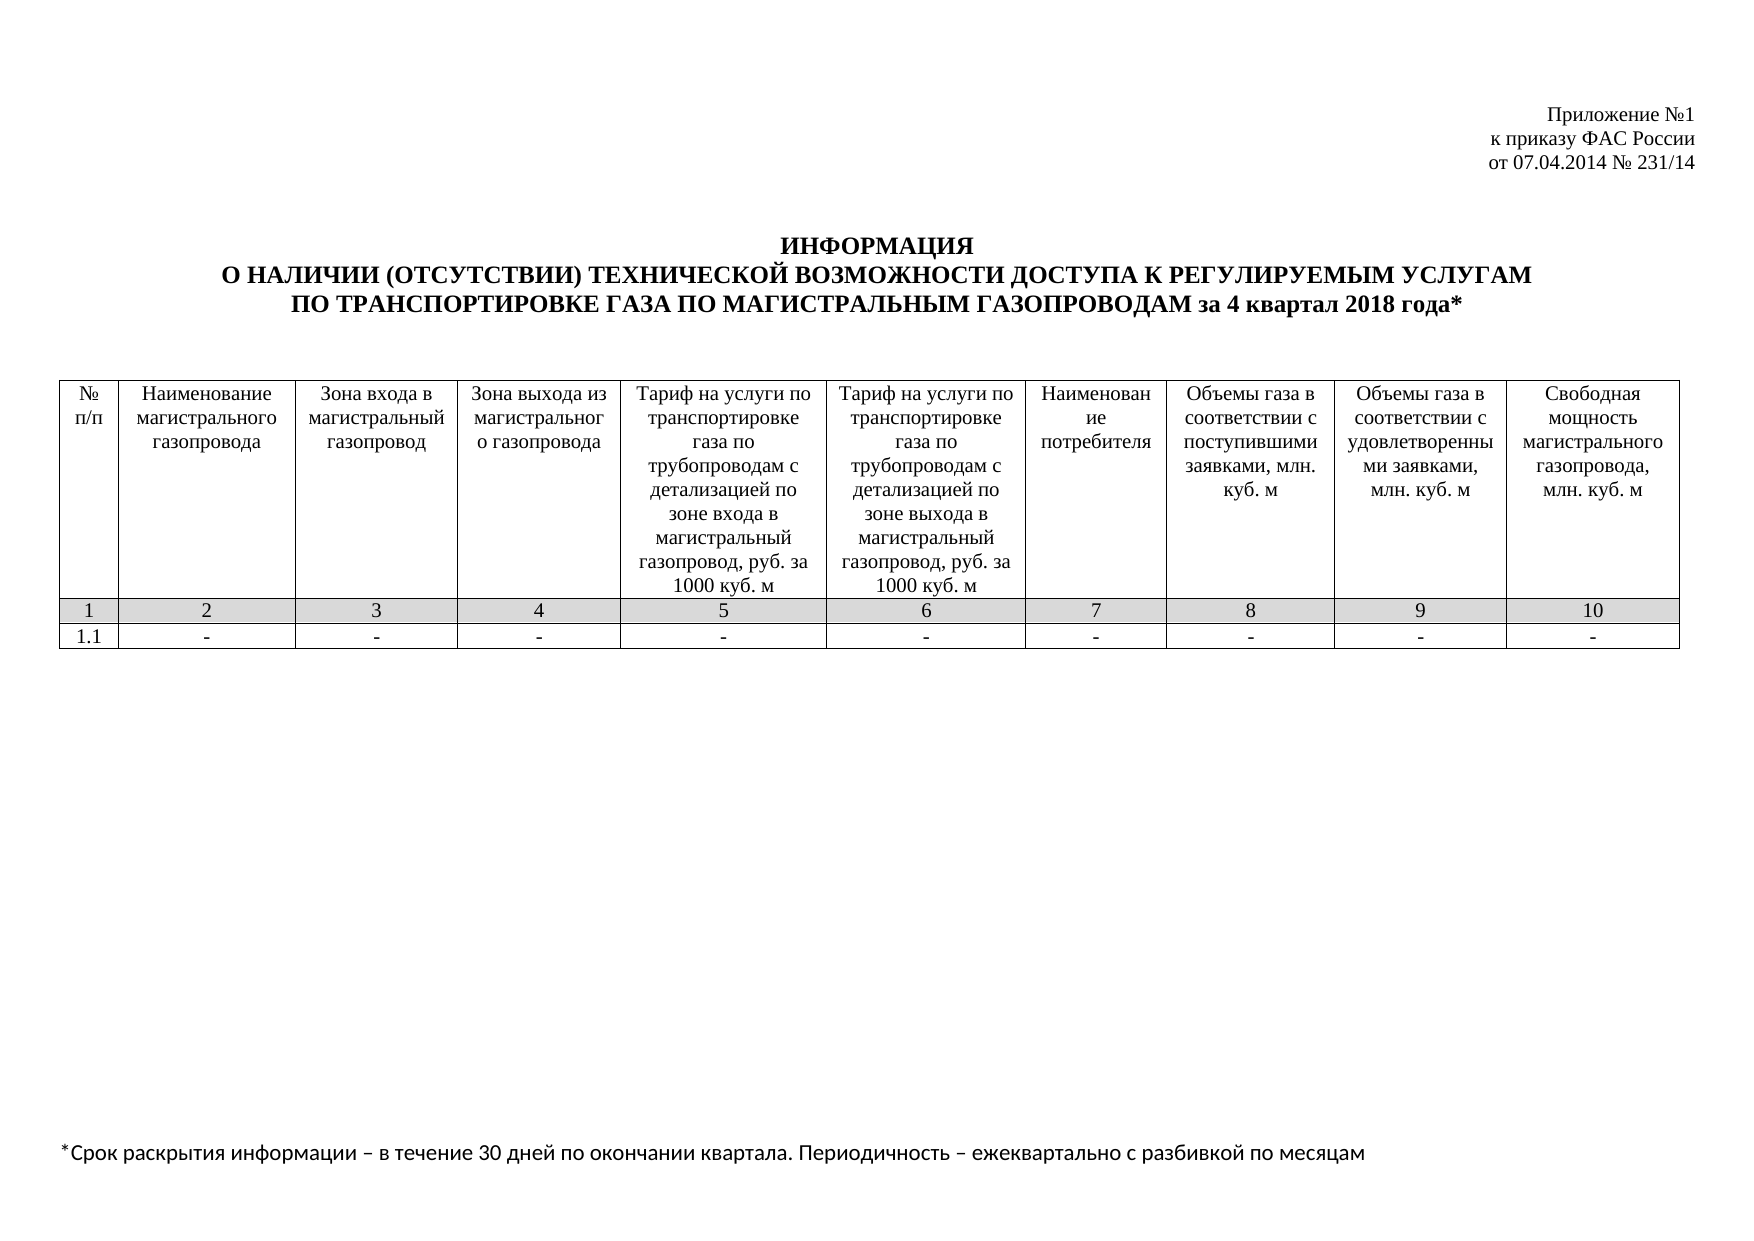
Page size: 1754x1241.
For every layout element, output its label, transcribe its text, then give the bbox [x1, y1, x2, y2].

table_header Тариф на услуги по транспортировке газа по трубопроводам с детализацией по зоне входа в магистральный газопровод, руб. за 1000 куб. м [621, 381, 826, 597]
table_cell - [296, 624, 457, 648]
table_cell 8 [1167, 599, 1334, 622]
table_cell - [458, 624, 620, 648]
table_header Объемы газа в соответствии с удовлетворенными заявками, млн. куб. м [1335, 381, 1506, 597]
text ПО ТРАНСПОРТИРОВКЕ ГАЗА ПО МАГИСТРАЛЬНЫМ ГАЗОПРОВОДАМ за 4 квартал 2018 года* [59, 289, 1695, 318]
table_header Тариф на услуги по транспортировке газа по трубопроводам с детализацией по зоне выхода в магистральный газопровод, руб. за 1000 куб. м [827, 381, 1025, 597]
table_header Наименование магистрального газопровода [119, 381, 295, 597]
table_cell 4 [458, 599, 620, 622]
table_cell 1 [60, 599, 118, 622]
text О НАЛИЧИИ (ОТСУТСТВИИ) ТЕХНИЧЕСКОЙ ВОЗМОЖНОСТИ ДОСТУПА К РЕГУЛИРУЕМЫМ УСЛУГАМ [59, 260, 1695, 289]
table_cell - [621, 624, 826, 648]
text Приложение №1 [59, 102, 1695, 126]
table_cell 10 [1507, 599, 1679, 622]
table_cell 7 [1026, 599, 1166, 622]
table_cell 6 [827, 599, 1025, 622]
table_header № п/п [60, 381, 118, 597]
table_cell - [1026, 624, 1166, 648]
table_header Свободная мощность магистрального газопровода, млн. куб. м [1507, 381, 1679, 597]
table_cell - [1335, 624, 1506, 648]
table_header Наименование потребителя [1026, 381, 1166, 597]
table_header Объемы газа в соответствии с поступившими заявками, млн. куб. м [1167, 381, 1334, 597]
text ИНФОРМАЦИЯ [59, 231, 1695, 260]
table_cell - [1507, 624, 1679, 648]
table_cell 5 [621, 599, 826, 622]
text от 07.04.2014 № 231/14 [59, 150, 1695, 174]
table_header Зона выхода из магистрального газопровода [458, 381, 620, 597]
table_cell - [827, 624, 1025, 648]
table_cell 9 [1335, 599, 1506, 622]
text к приказу ФАС России [59, 126, 1695, 150]
table_cell 1.1 [60, 624, 118, 648]
table_cell - [119, 624, 295, 648]
table_header Зона входа в магистральный газопровод [296, 381, 457, 597]
table_cell - [1167, 624, 1334, 648]
table_cell 3 [296, 599, 457, 622]
table_cell 2 [119, 599, 295, 622]
